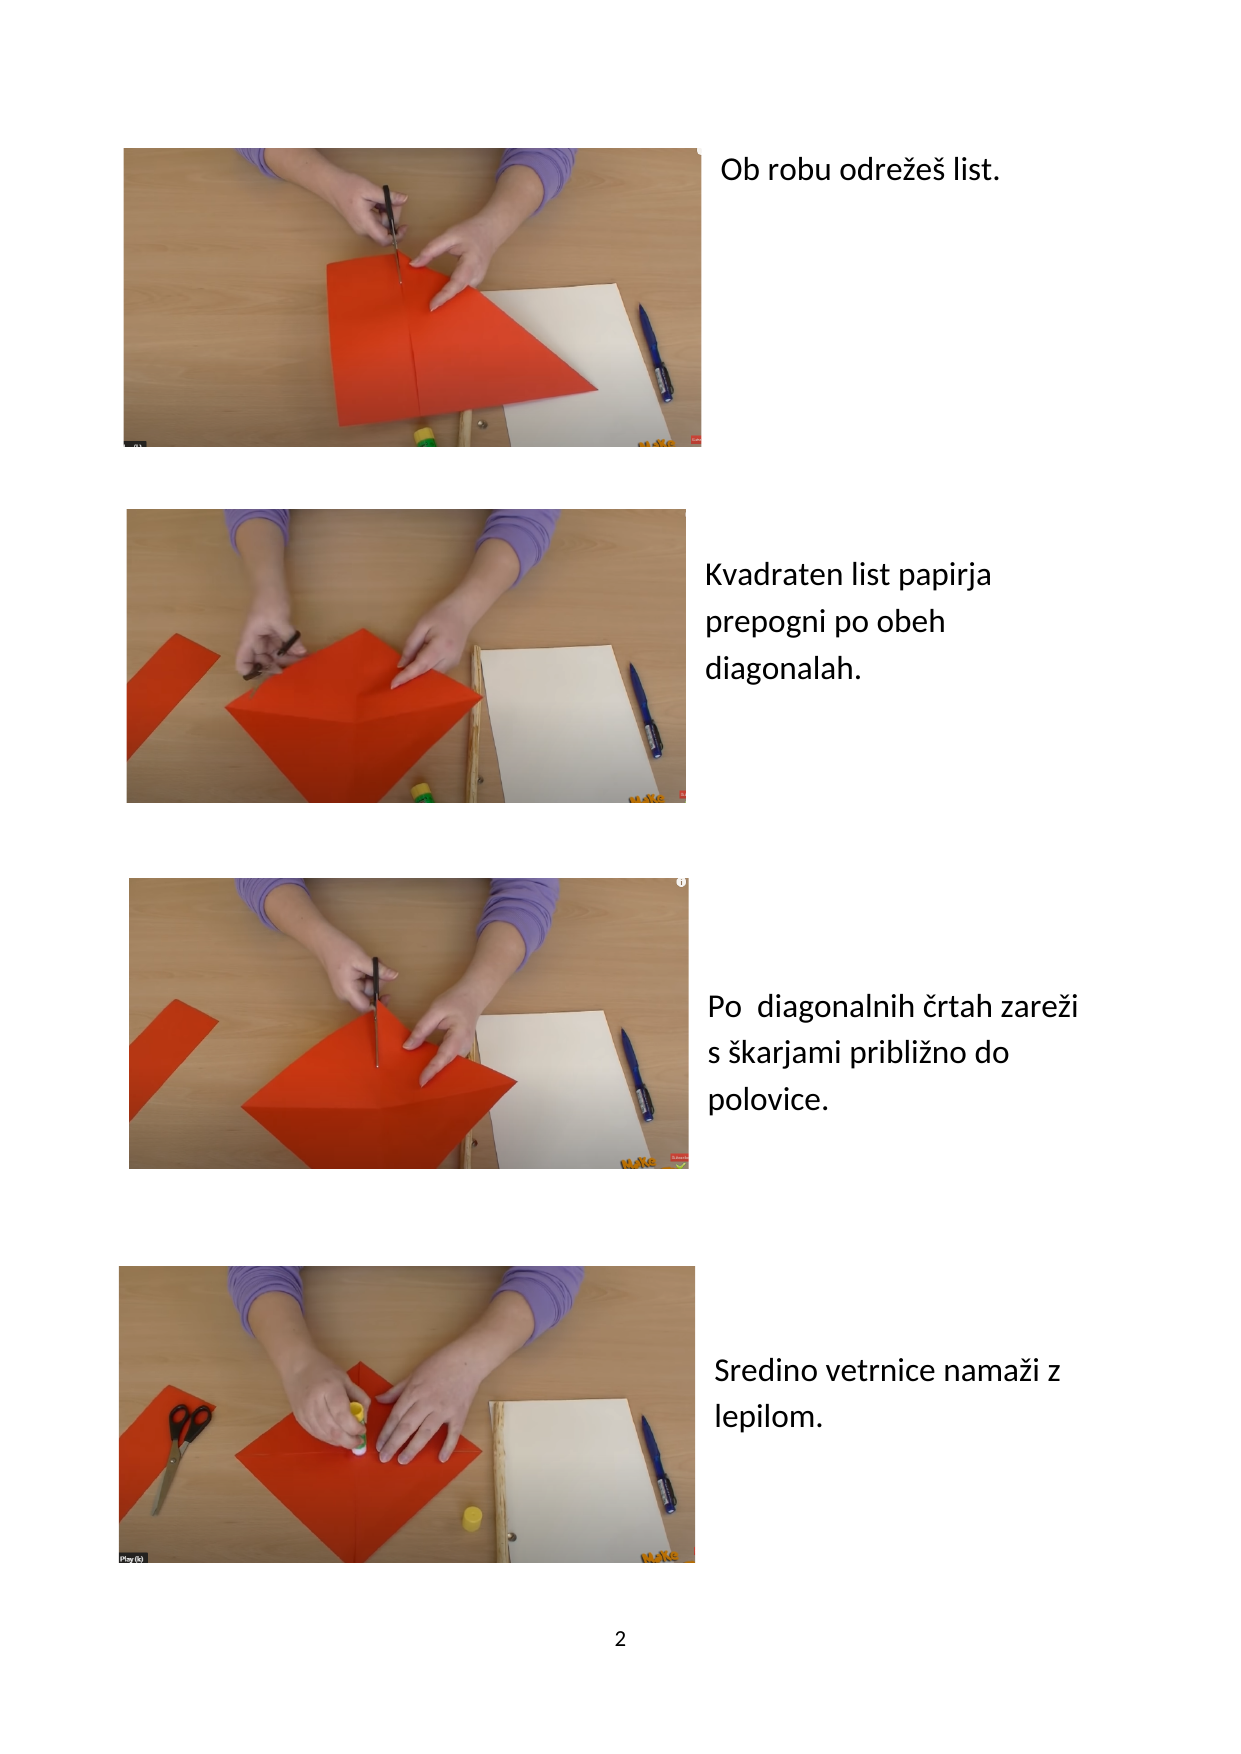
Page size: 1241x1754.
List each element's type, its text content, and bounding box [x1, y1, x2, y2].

picture [123, 148, 702, 447]
text Sredino vetrnice namaži z lepilom. [696, 1349, 1093, 1436]
text Ob robu odrežeš list. [702, 148, 1093, 188]
picture [118, 1266, 696, 1563]
text Po diagonalnih črtah zareži s škarjami približno do polovice. [689, 985, 1093, 1119]
picture [129, 878, 689, 1169]
picture [126, 509, 686, 803]
text Kvadraten list papirja prepogni po obeh diagonalah. [686, 553, 1093, 687]
